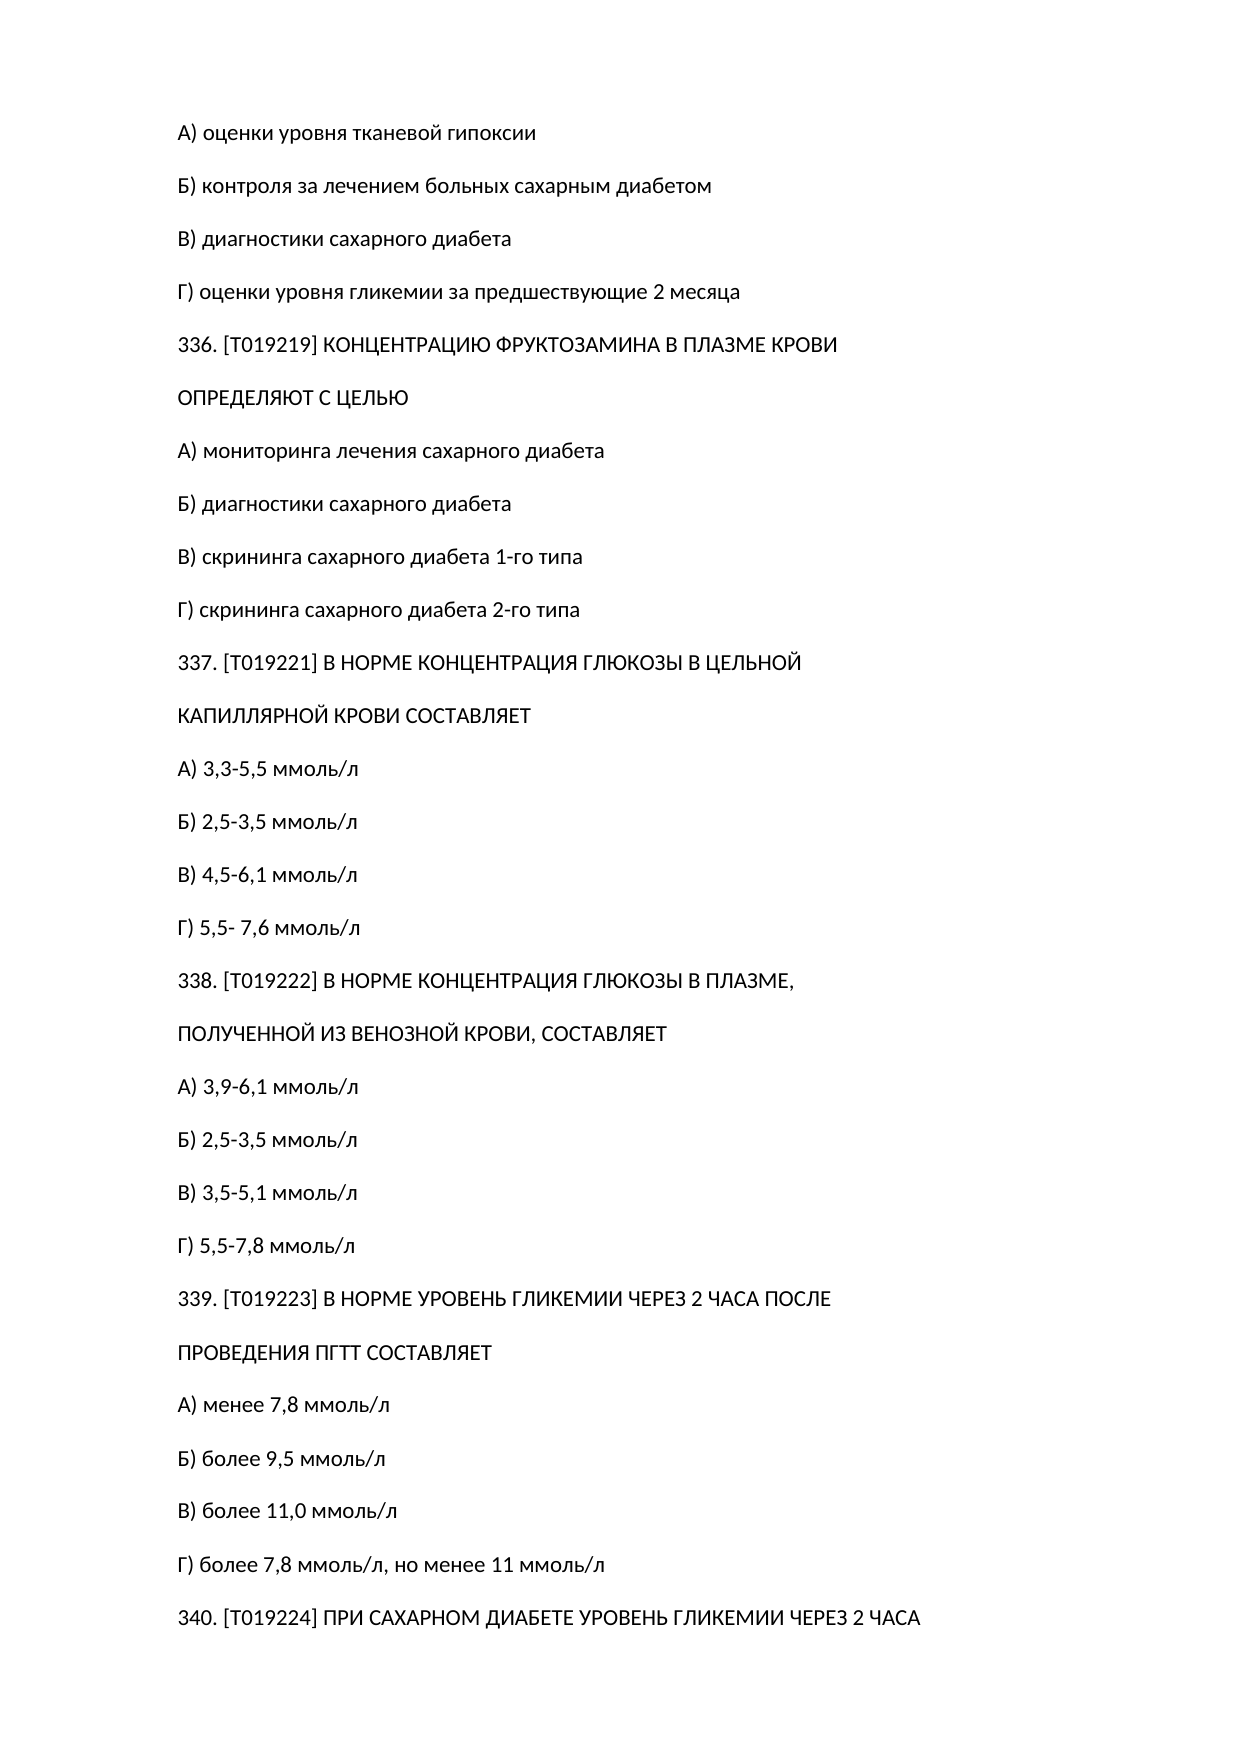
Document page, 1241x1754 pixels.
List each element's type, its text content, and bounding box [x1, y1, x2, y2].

text 339. [T019223] В НОРМЕ УРОВЕНЬ ГЛИКЕМИИ ЧЕРЕЗ 2 ЧАСА ПОСЛЕ [177, 1284, 1152, 1313]
text Г) 5,5-7,8 ммоль/л [177, 1232, 1152, 1259]
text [177, 1550, 1152, 1578]
text В) 3,5-5,1 ммоль/л [177, 1178, 1152, 1207]
text Б) 2,5-3,5 ммоль/л [177, 1126, 1152, 1153]
text В) 4,5-6,1 ммоль/л [177, 860, 1152, 888]
text А) оценки уровня тканевой гипоксии [177, 118, 1152, 146]
text В) диагностики сахарного диабета [177, 224, 1152, 252]
text 336. [T019219] КОНЦЕНТРАЦИЮ ФРУКТОЗАМИНА В ПЛАЗМЕ КРОВИ [177, 330, 1152, 358]
text ПОЛУЧЕННОЙ ИЗ ВЕНОЗНОЙ КРОВИ, СОСТАВЛЯЕТ [177, 1019, 1152, 1047]
text Б) 2,5-3,5 ммоль/л [177, 807, 1152, 835]
text 340. [T019224] ПРИ САХАРНОМ ДИАБЕТЕ УРОВЕНЬ ГЛИКЕМИИ ЧЕРЕЗ 2 ЧАСА [177, 1603, 1152, 1631]
text В) скрининга сахарного диабета 1-го типа [177, 542, 1152, 570]
text Б) диагностики сахарного диабета [177, 489, 1152, 517]
text Г) оценки уровня гликемии за предшествующие 2 месяца [177, 277, 1152, 305]
text А) менее 7,8 ммоль/л [177, 1391, 1152, 1419]
text Г) скрининга сахарного диабета 2-го типа [177, 595, 1152, 623]
text 338. [T019222] В НОРМЕ КОНЦЕНТРАЦИЯ ГЛЮКОЗЫ В ПЛАЗМЕ, [177, 966, 1152, 994]
text А) 3,9-6,1 ммоль/л [177, 1072, 1152, 1101]
text А) 3,3-5,5 ммоль/л [177, 754, 1152, 782]
text 337. [T019221] В НОРМЕ КОНЦЕНТРАЦИЯ ГЛЮКОЗЫ В ЦЕЛЬНОЙ [177, 648, 1152, 676]
text Б) контроля за лечением больных сахарным диабетом [177, 171, 1152, 199]
text Б) более 9,5 ммоль/л [177, 1444, 1152, 1472]
text ПРОВЕДЕНИЯ ПГТТ СОСТАВЛЯЕТ [177, 1338, 1152, 1366]
text А) мониторинга лечения сахарного диабета [177, 436, 1152, 464]
text КАПИЛЛЯРНОЙ КРОВИ СОСТАВЛЯЕТ [177, 701, 1152, 729]
text ОПРЕДЕЛЯЮТ С ЦЕЛЬЮ [177, 383, 1152, 411]
text В) более 11,0 ммоль/л [177, 1497, 1152, 1525]
text Г) 5,5- 7,6 ммоль/л [177, 913, 1152, 941]
